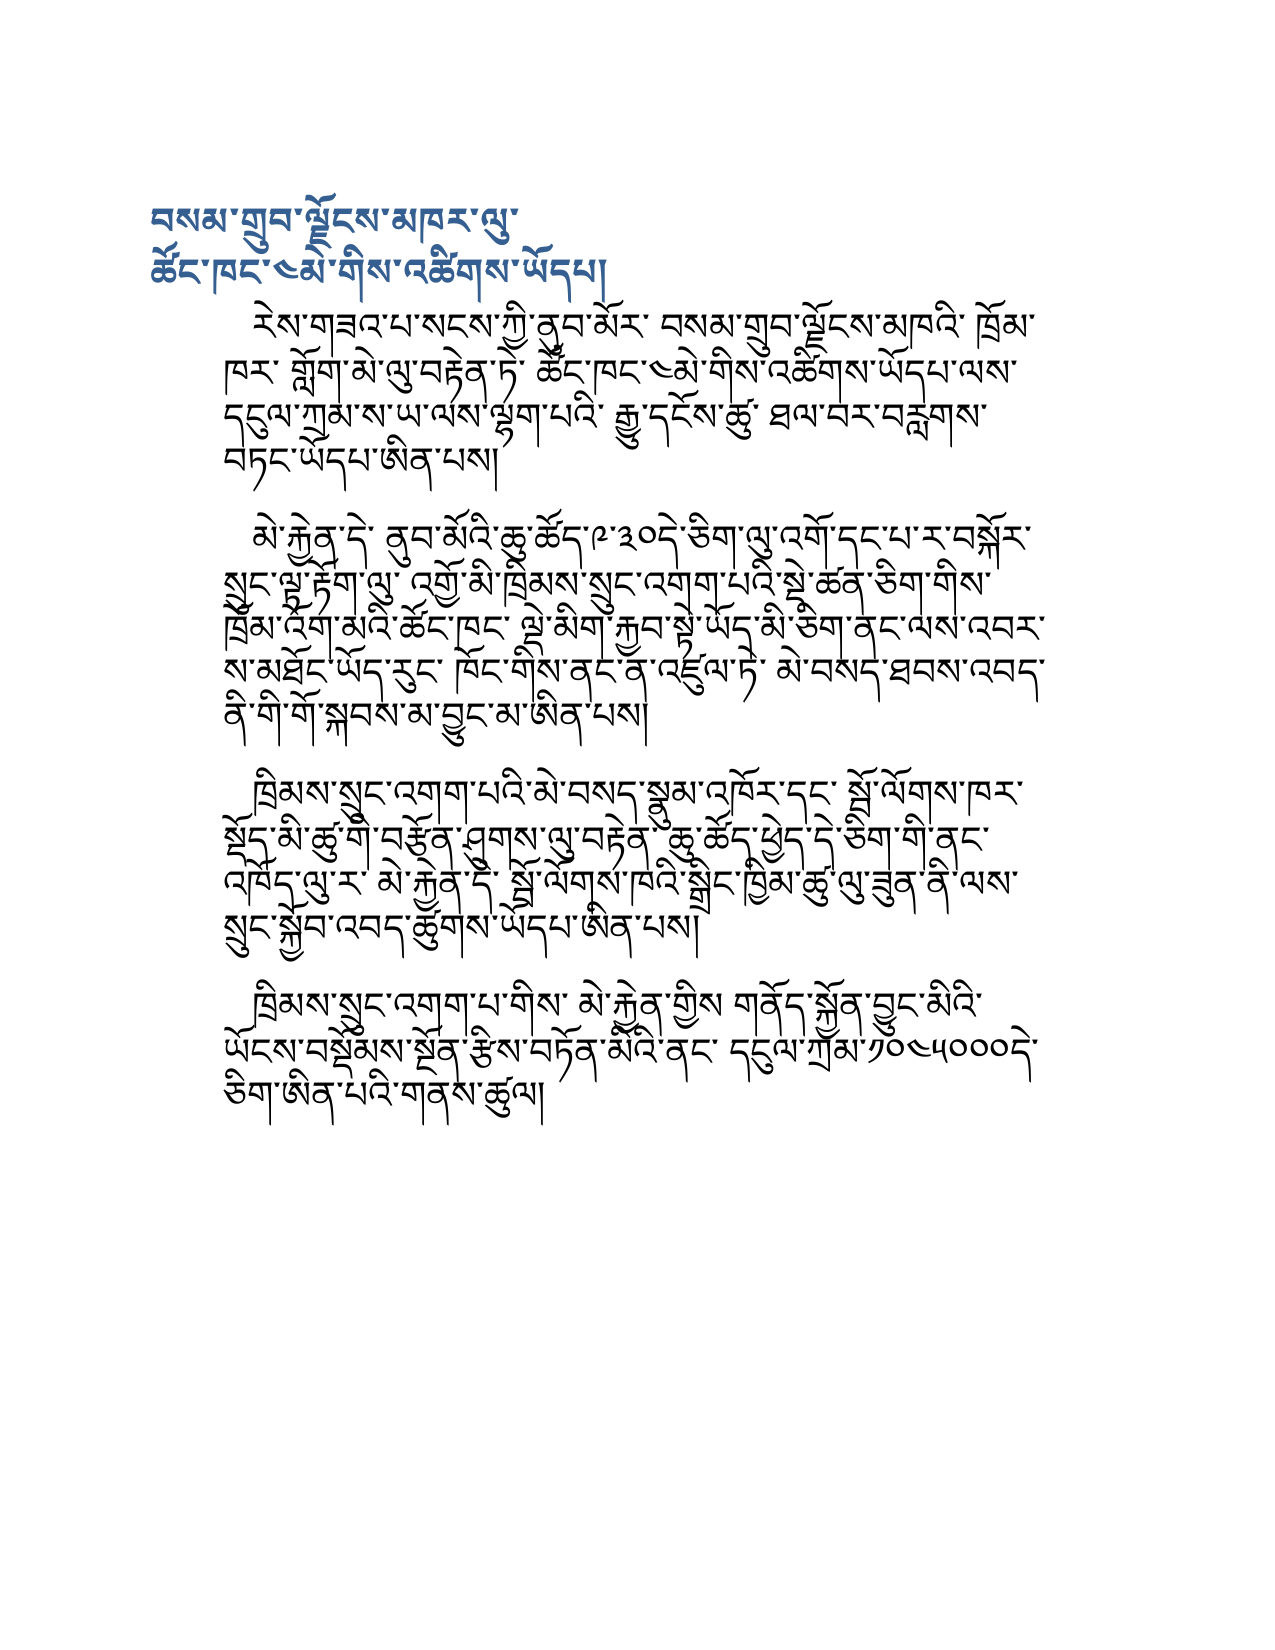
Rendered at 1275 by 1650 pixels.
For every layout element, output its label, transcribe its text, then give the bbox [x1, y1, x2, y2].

table_header རེས་​གཟའ་​པ་​སངས་​ཀྱི་​ནུབ་​མོར་​ བསམ་​གྲུབ་​ལྗོངས་​མཁའི་​ ཁྲོམ་​ཁར་​ གློག་​མེ་​ལུ་​བརྟེན་​ཏེ་​ ཚོང་​ཁང་​༤མེ་​གིས་​འཚིགས་​ཡོདཔ་​ལས་​ དངུལ་​ཀྲམ་​ས་​ཡ་​ལས་​ལྷག་​པའི་​ རྒྱུ་​དངོས་​ཚུ་​ ཐལ་​བར་​བརླགས་​བཏང་​ཡོདཔ་​ཨིན་​པས། མེ་​རྐྱེན་​དེ་​ ནུབ་​མོའི་​ཆུ་​ཚོད་​༩་​༣༠དེ་​ཅིག་​ལུ་​འགོ་​དང་​པ་​ར་​བསྐོར་​སྲུང་​ལྟ་​རྟོག་​ལུ་​ འགྱོ་​མི་​ཁྲིམས་​སྲུང་​འགག་​པའི་​སྡེ་​ཚན་​ཅིག་​གིས་​ ཁྲོམ་​འོག་​མའི་​ཚོང་​ཁང་​ ལྡེ་​མིག་​རྐྱབ་​སྟེ་​ཡོད་​མི་​ཅིག་​ནང་​ལས་​འབར་​ས་​མཐོང་​ཡོད་​རུང་​ ཁོང་​གིས་​ནང་​ན་​འཛུལ་​ཏེ་​ མེ་​བསད་​ཐབས་​འབད་​ནི་​གི་​གོ་​སྐབས་​མ་​བྱུང་​མ་​ཨིན་​པས། ཁྲིམས་​སྲུང་​འགག་​པའི་​མེ་​བསད་​སྣུམ་​འཁོར་​དང་​ སྦོ་​ལོགས་​ཁར་​སྡོད་​མི་​ཚུ་​གི་​བརྩོན་​ཤུགས་​ལུ་​བརྟེན་​ ཆུ་​ཚོད་​ཕྱེད་​དེ་​ཅིག་​གི་​ནང་​འཁོད་​ལུ་​ར་​ མེ་​རྐྱེན་​དེ་​ སྦོ་​ལོགས་​ཁའི་​སྒྲིང་​ཁྱིམ་​ཚུ་​ལུ་​ཟུན་​ནི་​ལས་​སྲུང་​སྐྱོབ་​འབད་​ཚུགས་​ཡོདཔ་​ཨིན་​པས། ཁྲིམས་​སྲུང་​འགག་​པ་​གིས་​ མེ་​རྐྱེན་​གྱིས གནོད་​སྐྱོན་​བྱུང་​མིའི་​ཡོངས་​བསྡོམས་​སྔོན་​རྩིས་​བཏོན་​མིའི་​ནང་​ དངུལ་​ཀྲམ་​༡༠༤༥༠༠༠དེ་​ཅིག་​ཨིན་​པའི་​གནས་​ཚུལ། [223, 301, 1052, 1118]
subtitle བསམ་​གྲུབ་​ལྗོངས་​མཁར་​ལུ་​ ཚོང་​ཁང་​༤མེ་​གིས་​འཚིགས་​ཡོདཔ། [150, 200, 1125, 294]
